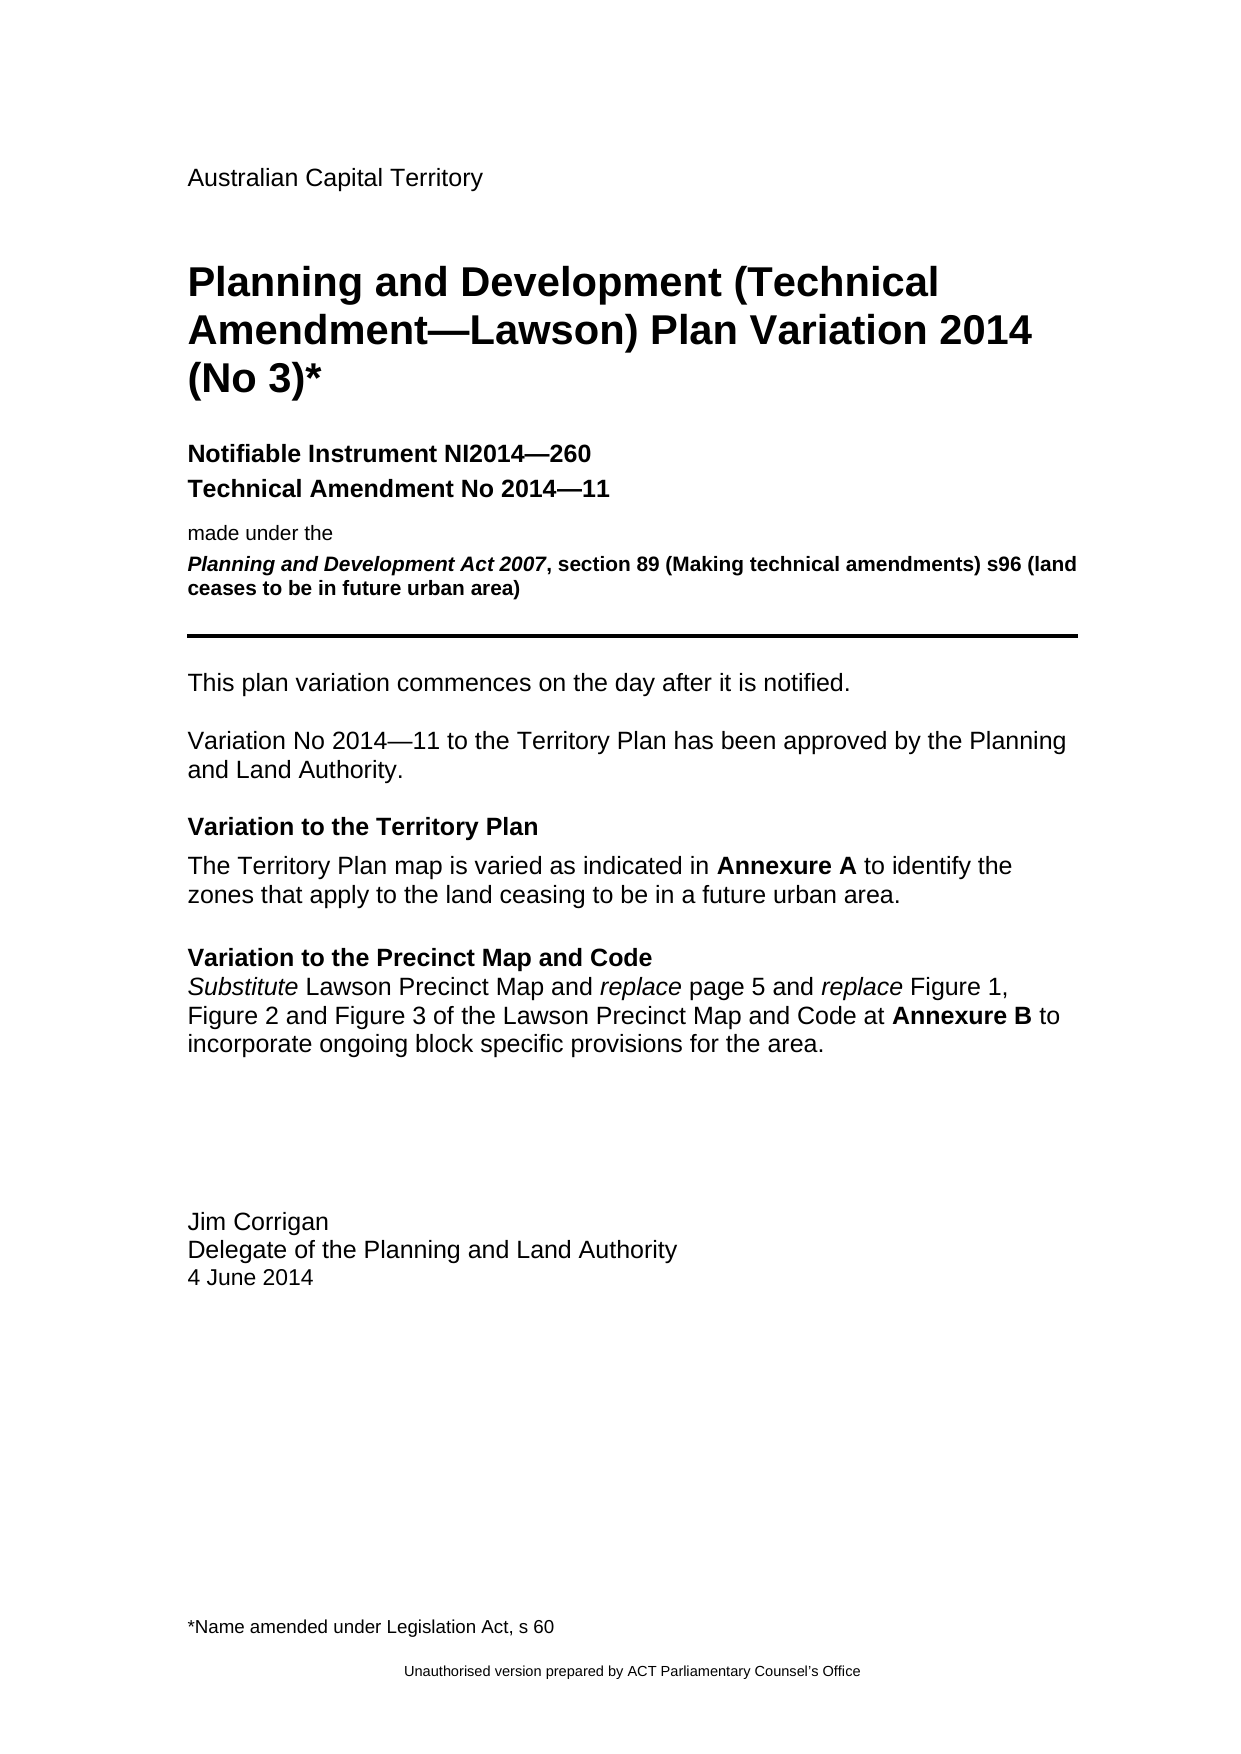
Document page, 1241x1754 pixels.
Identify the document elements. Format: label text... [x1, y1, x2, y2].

text Planning and Development (Technical Amendment—Lawson) Plan Variation 2014 (No 3)* [187, 257, 1078, 401]
subtitle Notifiable Instrument NI2014—260 [187, 439, 1078, 467]
text Technical Amendment No 2014—11 [187, 474, 1078, 502]
text This plan variation commences on the day after it is notified. [187, 668, 1078, 697]
text made under the [187, 521, 1078, 545]
text Jim Corrigan [187, 1207, 1078, 1235]
text Variation No 2014—11 to the Territory Plan has been approved by the Planning and Land Authority. [187, 726, 1078, 783]
text Delegate of the Planning and Land Authority [187, 1235, 1078, 1264]
text The Territory Plan map is varied as indicated in Annexure A to identify the zones that apply to the land ceasing to be in a future urban area. [187, 851, 1078, 909]
text Substitute Lawson Precinct Map and replace page 5 and replace Figure 1, Figure 2 and Figure 3 of the Lawson Precinct Map and Code at Annexure B to incorporate ongoing block specific provisions for the area. [187, 972, 1078, 1058]
text Planning and Development Act 2007, section 89 (Making technical amendments) s96 (land ceases to be in future urban area) [187, 551, 1078, 599]
subtitle Variation to the Precinct Map and Code [187, 943, 1078, 972]
text 4 June 2014 [187, 1264, 1078, 1291]
text Variation to the Territory Plan [187, 812, 1078, 841]
